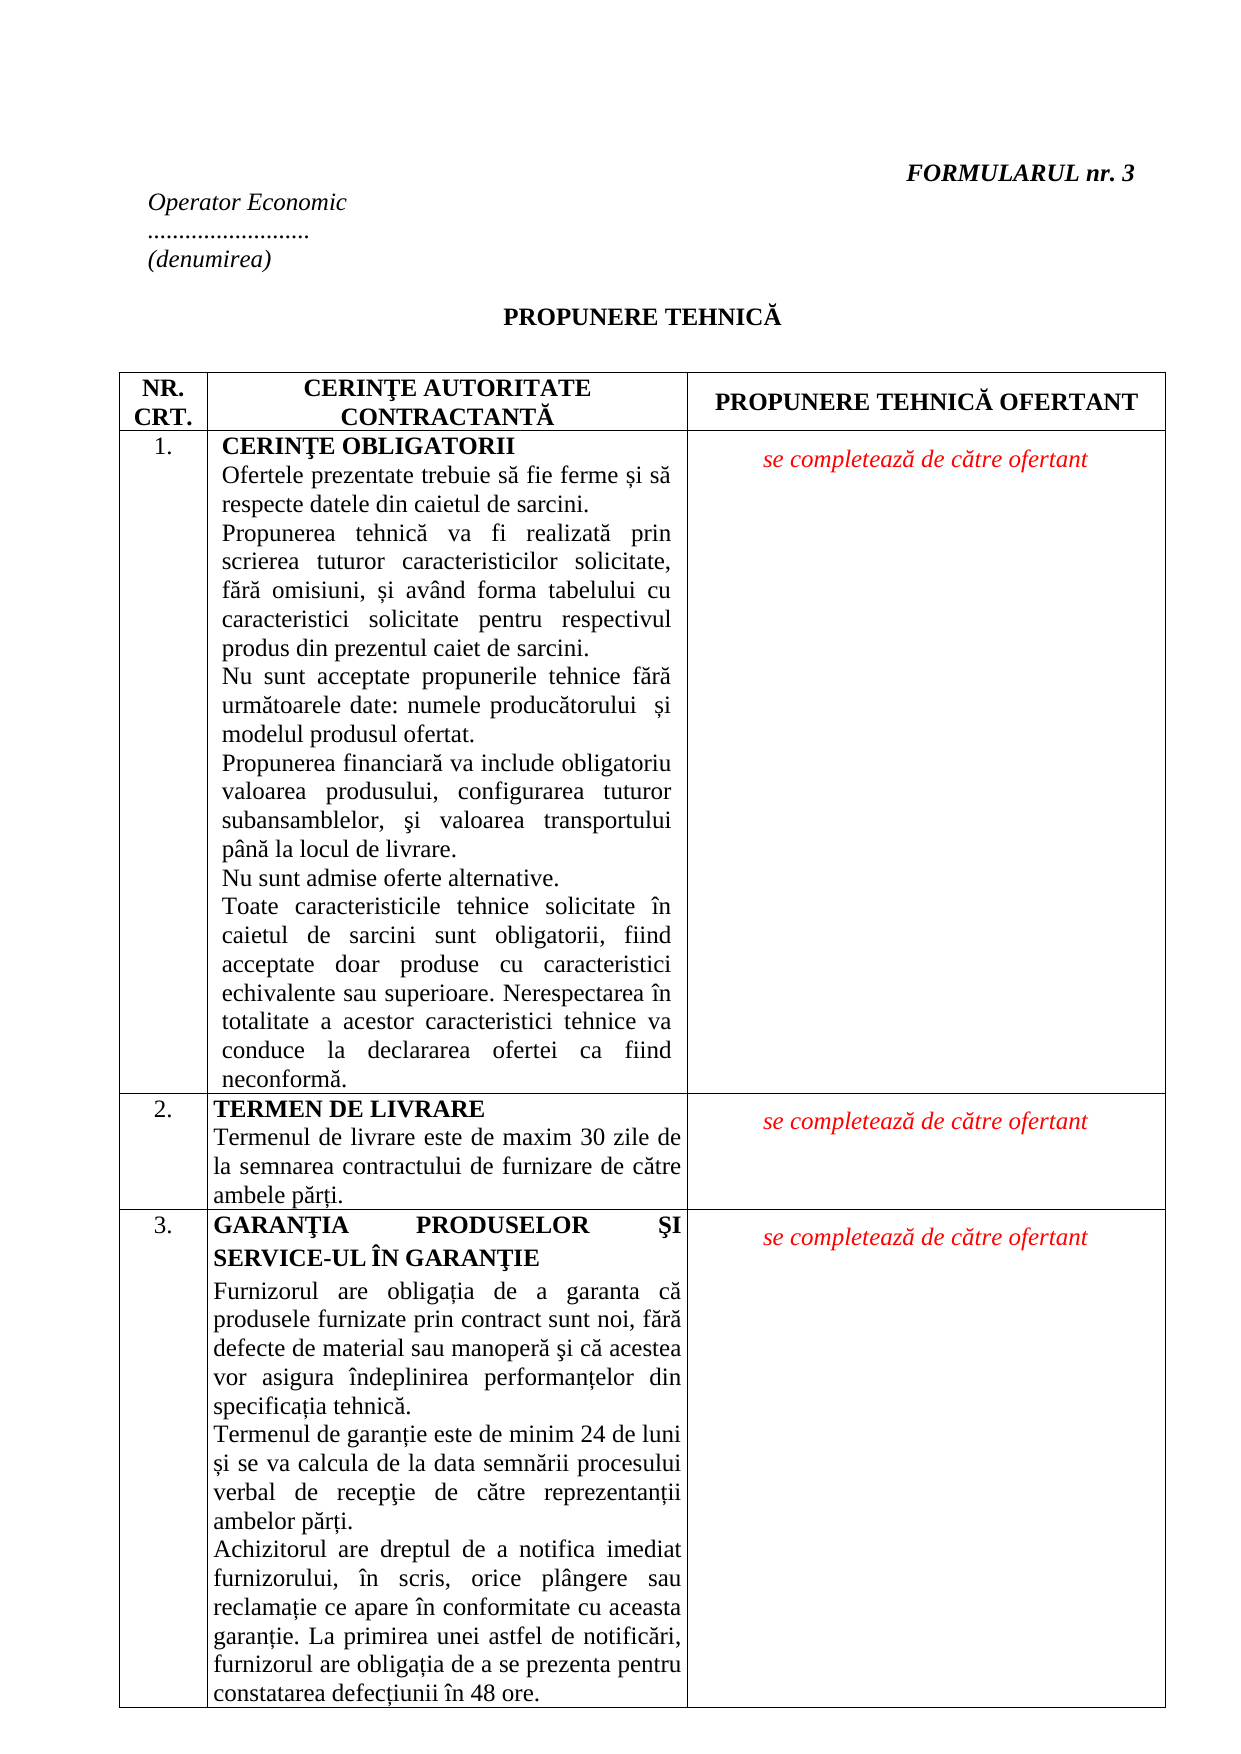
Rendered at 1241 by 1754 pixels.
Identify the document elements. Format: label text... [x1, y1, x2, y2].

table_cell TERMEN DE LIVRARE Termenul de livrare este de maxim 30 zile de la semnarea contractului de furnizare de către ambele părți. [208, 1094, 687, 1209]
table_header NR. CRT. [120, 373, 207, 430]
text Operator Economic [148, 187, 1137, 216]
table_cell 3. [120, 1210, 207, 1707]
table_cell se completează de către ofertant [688, 431, 1165, 1093]
table_cell 2. [120, 1094, 207, 1209]
text PROPUNERE TEHNICĂ [148, 302, 1137, 331]
table_cell 1. [120, 431, 207, 1093]
table_cell CERINŢE OBLIGATORII Ofertele prezentate trebuie să fie ferme și să respecte datele din caietul de sarcini. Propunerea tehnică va fi realizată prin scrierea tuturor caracteristicilor solicitate, fără omisiuni, și având forma tabelului cu caracteristici solicitate pentru respectivul produs din prezentul caiet de sarcini. Nu sunt acceptate propunerile tehnice fără următoarele date: numele producătorului și modelul produsul ofertat. Propunerea financiară va include obligatoriu valoarea produsului, configurarea tuturor subansamblelor, şi valoarea transportului până la locul de livrare. Nu sunt admise oferte alternative. Toate caracteristicile tehnice solicitate în caietul de sarcini sunt obligatorii, fiind acceptate doar produse cu caracteristici echivalente sau superioare. Nerespectarea în totalitate a acestor caracteristici tehnice va conduce la declararea ofertei ca fiind neconformă. [208, 431, 687, 1093]
text (denumirea) [148, 244, 1137, 273]
text .......................... [148, 216, 1137, 244]
table_header Cerinţe autoritate contractantă [208, 373, 687, 430]
table_cell se completează de către ofertant [688, 1094, 1165, 1209]
text FORMULARUL nr. 3 [148, 158, 1137, 187]
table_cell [688, 1210, 1165, 1707]
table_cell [208, 1210, 687, 1707]
table_header PROPUNERE TEHNICĂ OFERTANT [688, 373, 1165, 430]
